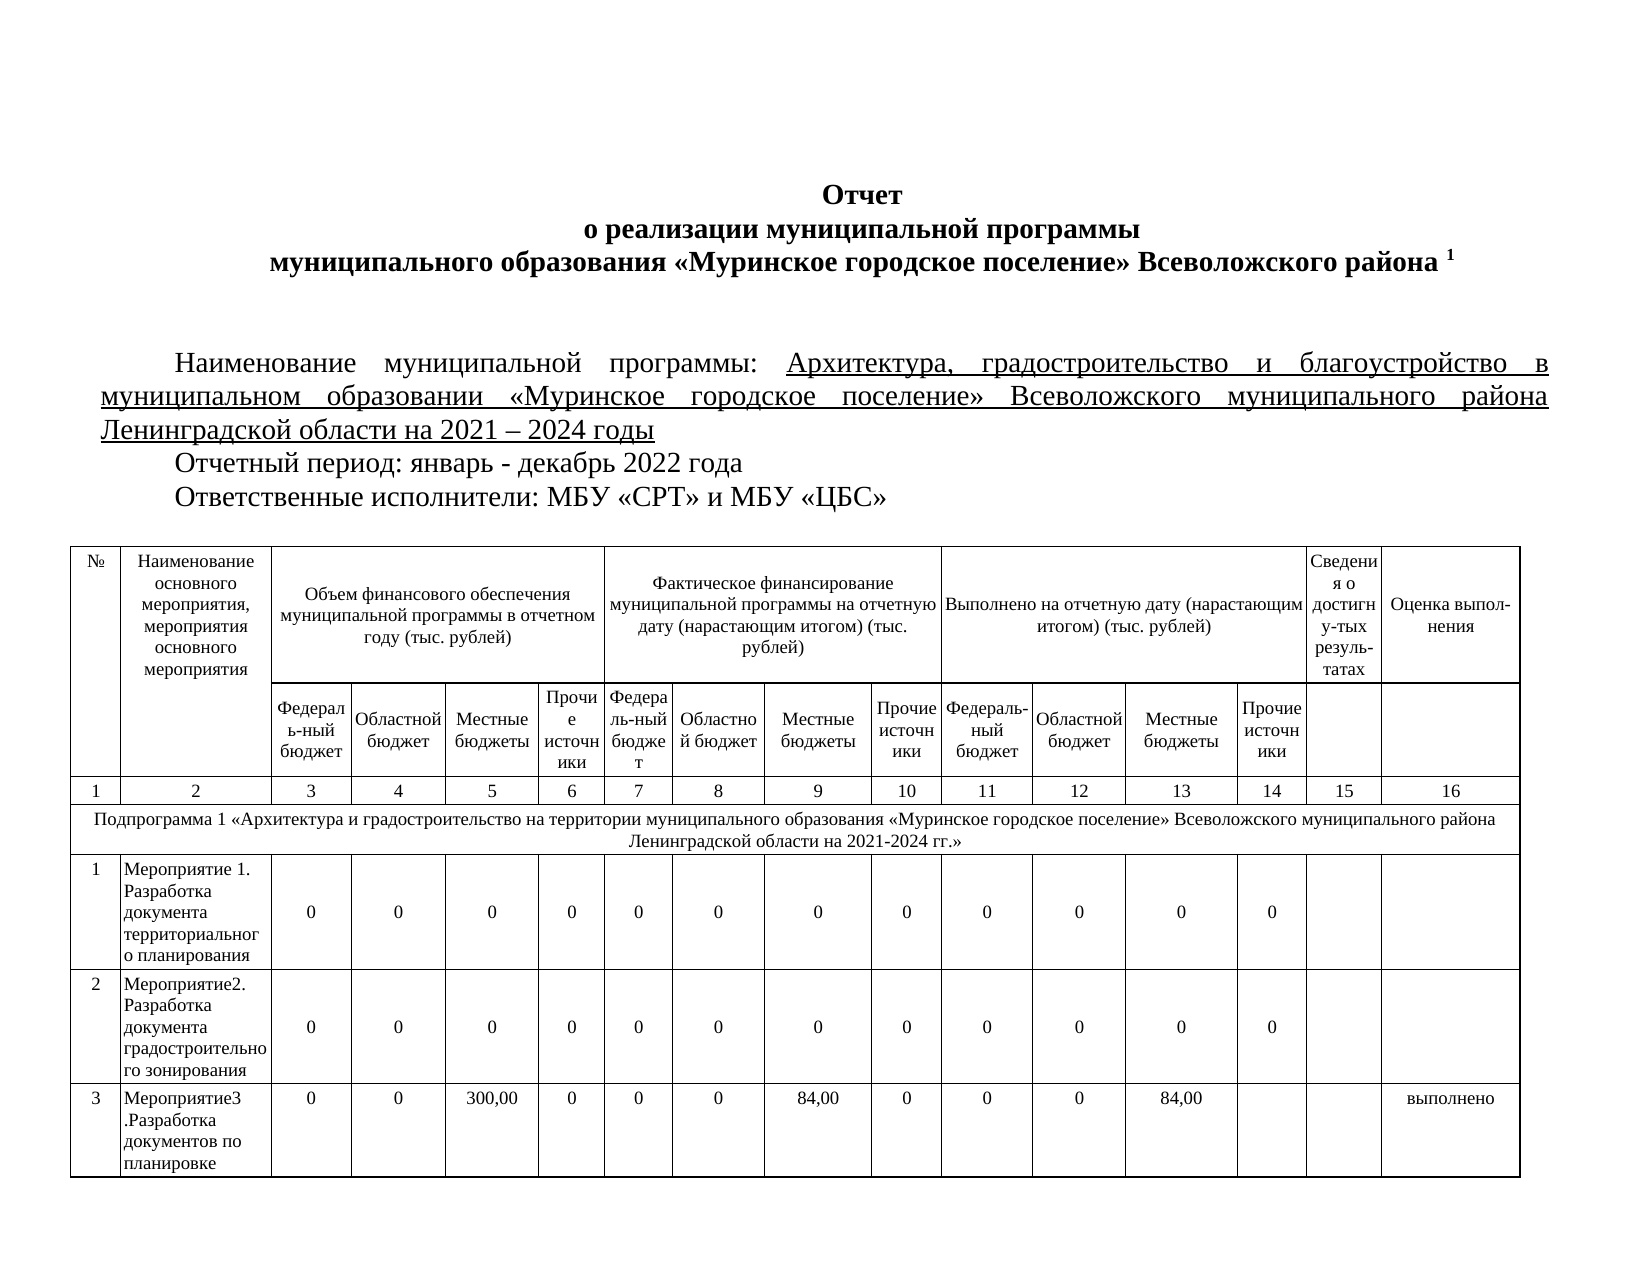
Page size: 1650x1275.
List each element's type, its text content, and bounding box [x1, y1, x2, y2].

table_cell 0 [673, 970, 764, 1083]
text о реализации муниципальной программы [100, 211, 1549, 244]
table_cell Федераль-ный бюджет [272, 684, 351, 776]
table_cell 0 [942, 1084, 1032, 1176]
text Наименование муниципальной программы: Архитектура, градостроительство и благоустройство в муниципальном образовании «Муринское городское поселение» Всеволожского муниципального района Ленинградской области на 2021 – 2024 годы [100, 345, 1549, 407]
table_cell 0 [446, 855, 538, 969]
table_cell 3 [272, 777, 351, 804]
table_cell 0 [539, 1084, 604, 1176]
table_cell 0 [942, 855, 1032, 969]
table_cell 0 [352, 970, 445, 1083]
table_cell 0 [605, 970, 672, 1083]
table_cell 0 [1033, 1084, 1125, 1176]
table_header Выполнено на отчетную дату (нарастающим итогом) (тыс. рублей) [942, 547, 1306, 682]
table_cell 0 [605, 1084, 672, 1176]
table_cell 1 [71, 855, 120, 969]
table_header Наименование основного мероприятия, мероприятия основного мероприятия [121, 547, 271, 776]
table_cell [1307, 970, 1381, 1083]
table_cell 4 [352, 777, 445, 804]
table_cell 1 [71, 777, 120, 804]
table_cell 10 [872, 777, 941, 804]
table_cell 0 [765, 970, 871, 1083]
table_cell Прочие источники [872, 684, 941, 776]
table_cell 0 [673, 1084, 764, 1176]
table_cell 0 [673, 855, 764, 969]
table_header Фактическое финансирование муниципальной программы на отчетную дату (нарастающим итогом) (тыс. рублей) [605, 547, 941, 682]
table_cell [1307, 684, 1381, 776]
table_cell Прочие источники [539, 684, 604, 776]
table_cell 7 [605, 777, 672, 804]
table_cell Мероприятие 1. Разработка документа территориального планирования [121, 855, 271, 969]
table_cell Подпрограмма 1 «Архитектура и градостроительство на территории муниципального образования «Муринское городское поселение» Всеволожского муниципального района Ленинградской области на 2021-2024 гг.» [71, 805, 1519, 854]
table_cell 3 [71, 1084, 120, 1176]
table_cell 0 [352, 855, 445, 969]
table_cell 0 [1238, 970, 1306, 1083]
text Ответственные исполнители: МБУ «СРТ» и МБУ «ЦБС» [100, 479, 1549, 513]
table_cell [1382, 684, 1519, 776]
table_header № [71, 547, 120, 776]
table_cell [1307, 1084, 1381, 1176]
text Наименование муниципальной программы: Архитектура, градостроительство и благоустройство в муниципальном образовании «Муринское городское поселение» Всеволожского муниципального района Ленинградской области на 2021 – 2024 годы [100, 408, 1549, 446]
table_cell 0 [539, 855, 604, 969]
table_cell Местные бюджеты [765, 684, 871, 776]
table_cell 0 [1033, 970, 1125, 1083]
table_cell 0 [272, 1084, 351, 1176]
table_cell 13 [1126, 777, 1237, 804]
table_cell Мероприятие2. Разработка документа градостроительного зонирования [121, 970, 271, 1083]
table_cell 0 [446, 970, 538, 1083]
table_cell Прочие источники [1238, 684, 1306, 776]
table_cell [1238, 1084, 1306, 1176]
table_cell Областной бюджет [673, 684, 764, 776]
table_cell [1382, 970, 1519, 1083]
table_cell 2 [121, 777, 271, 804]
table_cell Федераль-ный бюджет [605, 684, 672, 776]
table_cell Областной бюджет [352, 684, 445, 776]
table_cell 9 [765, 777, 871, 804]
table_cell 8 [673, 777, 764, 804]
table_cell 0 [352, 1084, 445, 1176]
table_header Объем финансового обеспечения муниципальной программы в отчетном году (тыс. рублей) [272, 547, 604, 682]
table_cell Областной бюджет [1033, 684, 1125, 776]
table_cell 0 [942, 970, 1032, 1083]
table_cell 0 [872, 970, 941, 1083]
table_cell Местные бюджеты [446, 684, 538, 776]
table_cell 300,00 [446, 1084, 538, 1176]
table_cell 0 [605, 855, 672, 969]
table_cell 0 [272, 855, 351, 969]
table_cell 5 [446, 777, 538, 804]
text муниципального образования «Муринское городское поселение» Всеволожского района 1 [100, 244, 1549, 278]
table_cell 84,00 [1126, 1084, 1237, 1176]
table_cell 0 [872, 1084, 941, 1176]
table_header Оценка выпол-нения [1382, 547, 1519, 682]
table_cell 0 [1238, 855, 1306, 969]
table_cell 84,00 [765, 1084, 871, 1176]
table_cell 16 [1382, 777, 1519, 804]
table_cell 0 [1033, 855, 1125, 969]
text Отчет [100, 177, 1549, 211]
table_cell 12 [1033, 777, 1125, 804]
table_cell 0 [765, 855, 871, 969]
table_cell 2 [71, 970, 120, 1083]
table_cell 0 [272, 970, 351, 1083]
table_cell 0 [1126, 855, 1237, 969]
table_cell 6 [539, 777, 604, 804]
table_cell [121, 1084, 271, 1176]
table_cell [1307, 855, 1381, 969]
table_cell [1382, 855, 1519, 969]
table_cell 0 [1126, 970, 1237, 1083]
table_cell Федераль-ный бюджет [942, 684, 1032, 776]
table_cell 0 [872, 855, 941, 969]
table_cell выполнено [1382, 1084, 1519, 1176]
table_cell 15 [1307, 777, 1381, 804]
text Отчетный период: январь - декабрь 2022 года [100, 446, 1549, 479]
table_cell 0 [539, 970, 604, 1083]
table_header Сведения о достигну-тых резуль-татах [1307, 547, 1381, 682]
table_cell 14 [1238, 777, 1306, 804]
table_cell 11 [942, 777, 1032, 804]
table_cell Местные бюджеты [1126, 684, 1237, 776]
